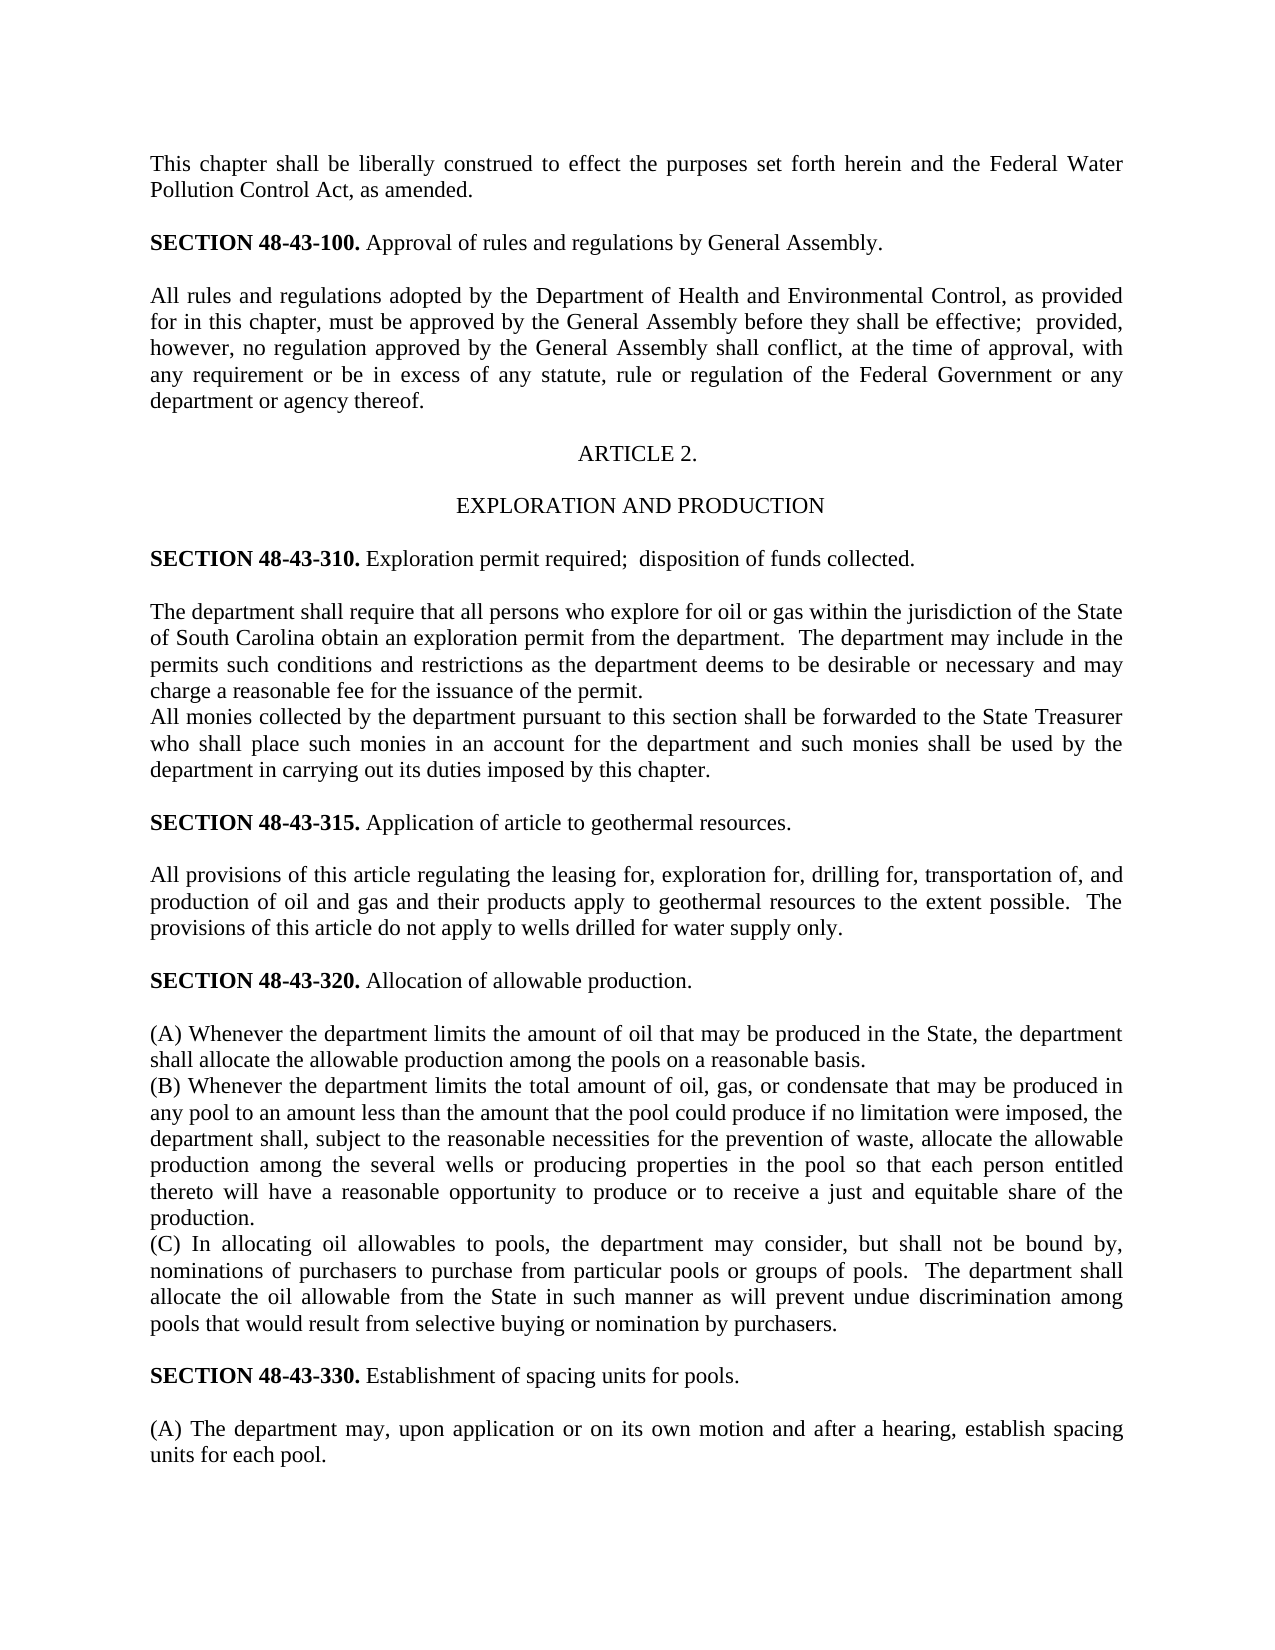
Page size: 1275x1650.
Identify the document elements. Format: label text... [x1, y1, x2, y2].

text (C) In allocating oil allowables to pools, the department may consider, but shall not be bound by, nominations of purchasers to purchase from particular pools or groups of pools. The department shall allocate the oil allowable from the State in such manner as will prevent undue discrimination among pools that would result from selective buying or nomination by purchasers. [150, 1231, 1125, 1336]
text ARTICLE 2. [150, 440, 1125, 466]
text All rules and regulations adopted by the Department of Health and Environmental Control, as provided for in this chapter, must be approved by the General Assembly before they shall be effective; provided, however, no regulation approved by the General Assembly shall conflict, at the time of approval, with any requirement or be in excess of any statute, rule or regulation of the Federal Government or any department or agency thereof. [150, 282, 1125, 413]
text SECTION 48-43-100. Approval of rules and regulations by General Assembly. [150, 229, 1125, 255]
text All monies collected by the department pursuant to this section shall be forwarded to the State Treasurer who shall place such monies in an account for the department and such monies shall be used by the department in carrying out its duties imposed by this chapter. [150, 703, 1125, 782]
text SECTION 48-43-315. Application of article to geothermal resources. [150, 809, 1125, 835]
text This chapter shall be liberally construed to effect the purposes set forth herein and the Federal Water Pollution Control Act, as amended. [150, 150, 1125, 203]
text The department shall require that all persons who explore for oil or gas within the jurisdiction of the State of South Carolina obtain an exploration permit from the department. The department may include in the permits such conditions and restrictions as the department deems to be desirable or necessary and may charge a reasonable fee for the issuance of the permit. [150, 598, 1125, 703]
text (B) Whenever the department limits the total amount of oil, gas, or condensate that may be produced in any pool to an amount less than the amount that the pool could produce if no limitation were imposed, the department shall, subject to the reasonable necessities for the prevention of waste, allocate the allowable production among the several wells or producing properties in the pool so that each person entitled thereto will have a reasonable opportunity to produce or to receive a just and equitable share of the production. [150, 1072, 1125, 1231]
text SECTION 48-43-330. Establishment of spacing units for pools. [150, 1362, 1125, 1389]
text EXPLORATION AND PRODUCTION [150, 493, 1125, 519]
text SECTION 48-43-320. Allocation of allowable production. [150, 967, 1125, 993]
text SECTION 48-43-310. Exploration permit required; disposition of funds collected. [150, 545, 1125, 572]
text (A) The department may, upon application or on its own motion and after a hearing, establish spacing units for each pool. [150, 1415, 1125, 1468]
text All provisions of this article regulating the leasing for, exploration for, drilling for, transportation of, and production of oil and gas and their products apply to geothermal resources to the extent possible. The provisions of this article do not apply to wells drilled for water supply only. [150, 862, 1125, 941]
text (A) Whenever the department limits the amount of oil that may be produced in the State, the department shall allocate the allowable production among the pools on a reasonable basis. [150, 1020, 1125, 1072]
